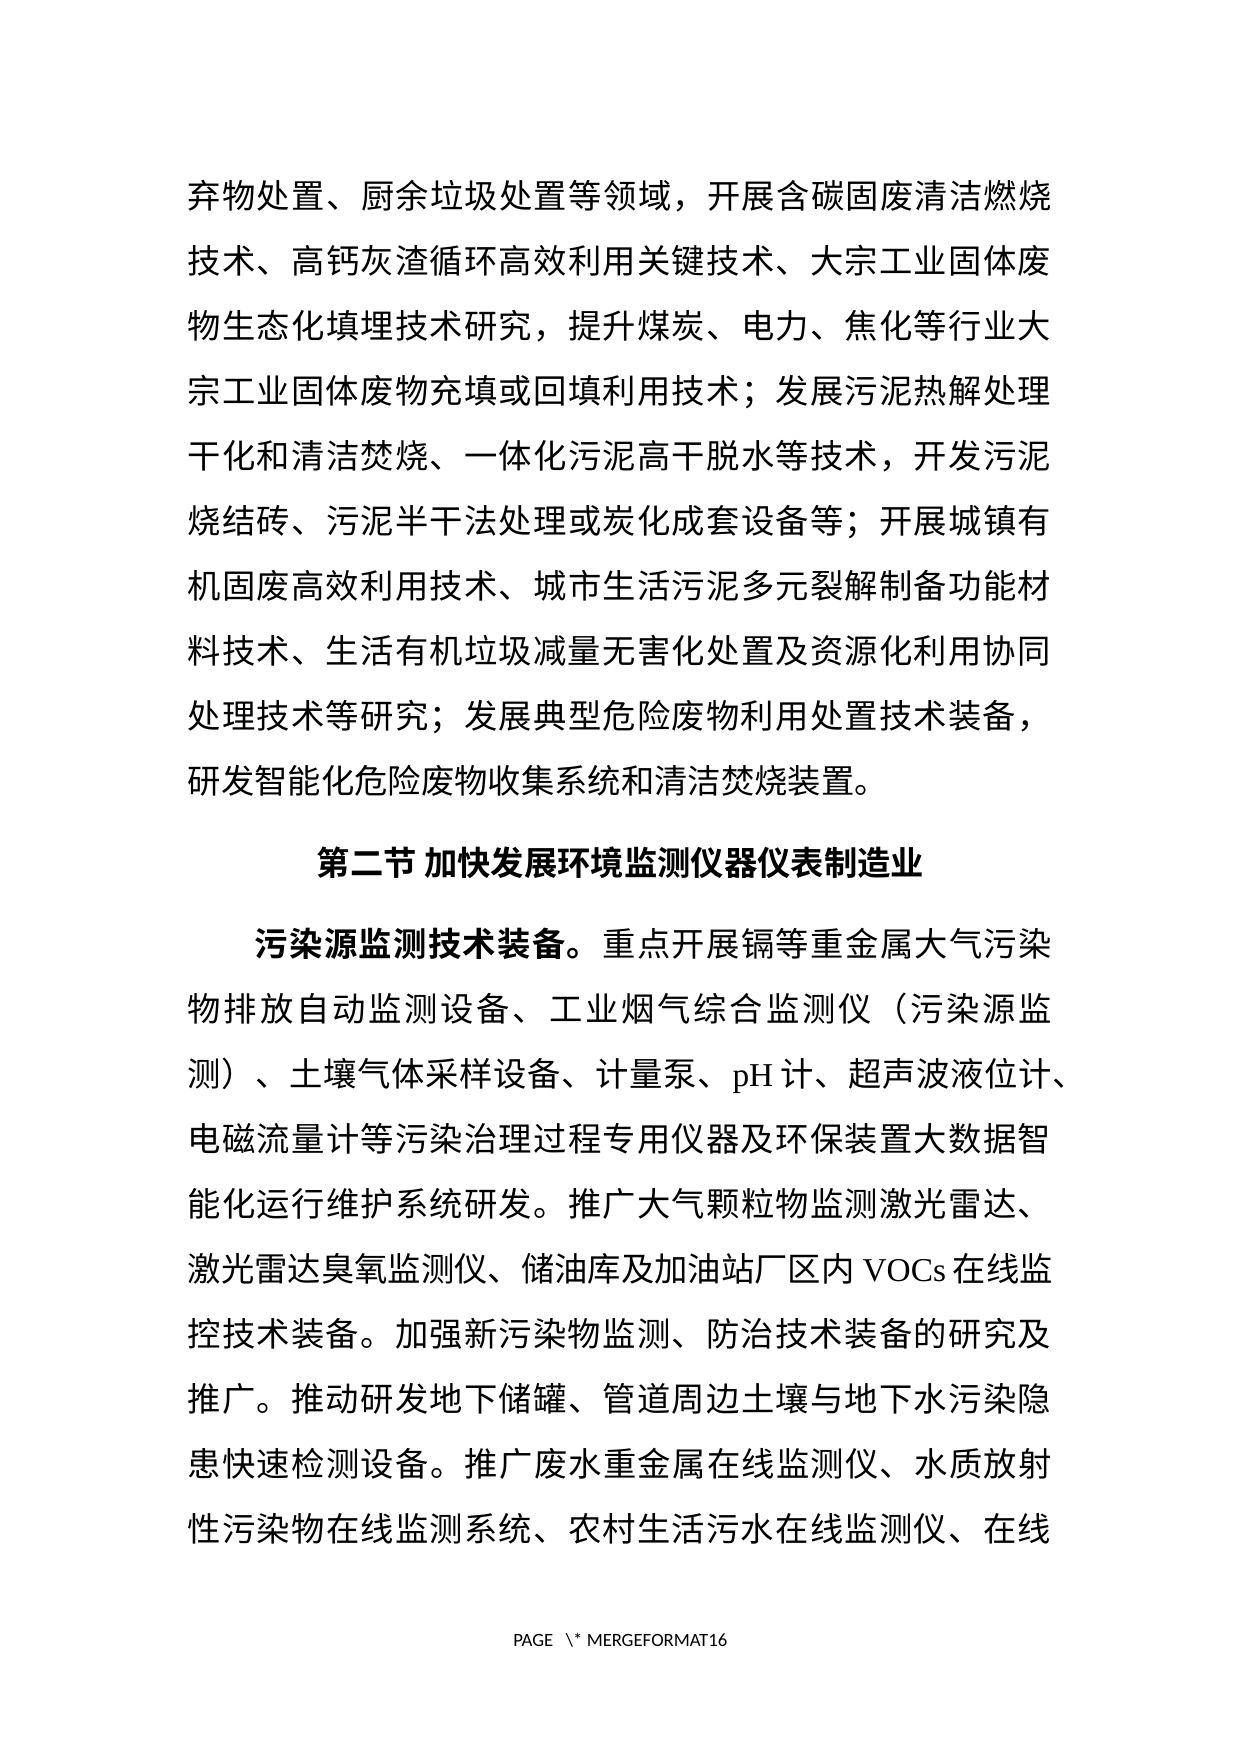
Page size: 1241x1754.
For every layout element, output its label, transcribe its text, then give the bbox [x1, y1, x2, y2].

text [187, 162, 1053, 812]
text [187, 909, 1053, 1559]
subtitle 第二节 加快发展环境监测仪器仪表制造业 [187, 828, 1053, 893]
